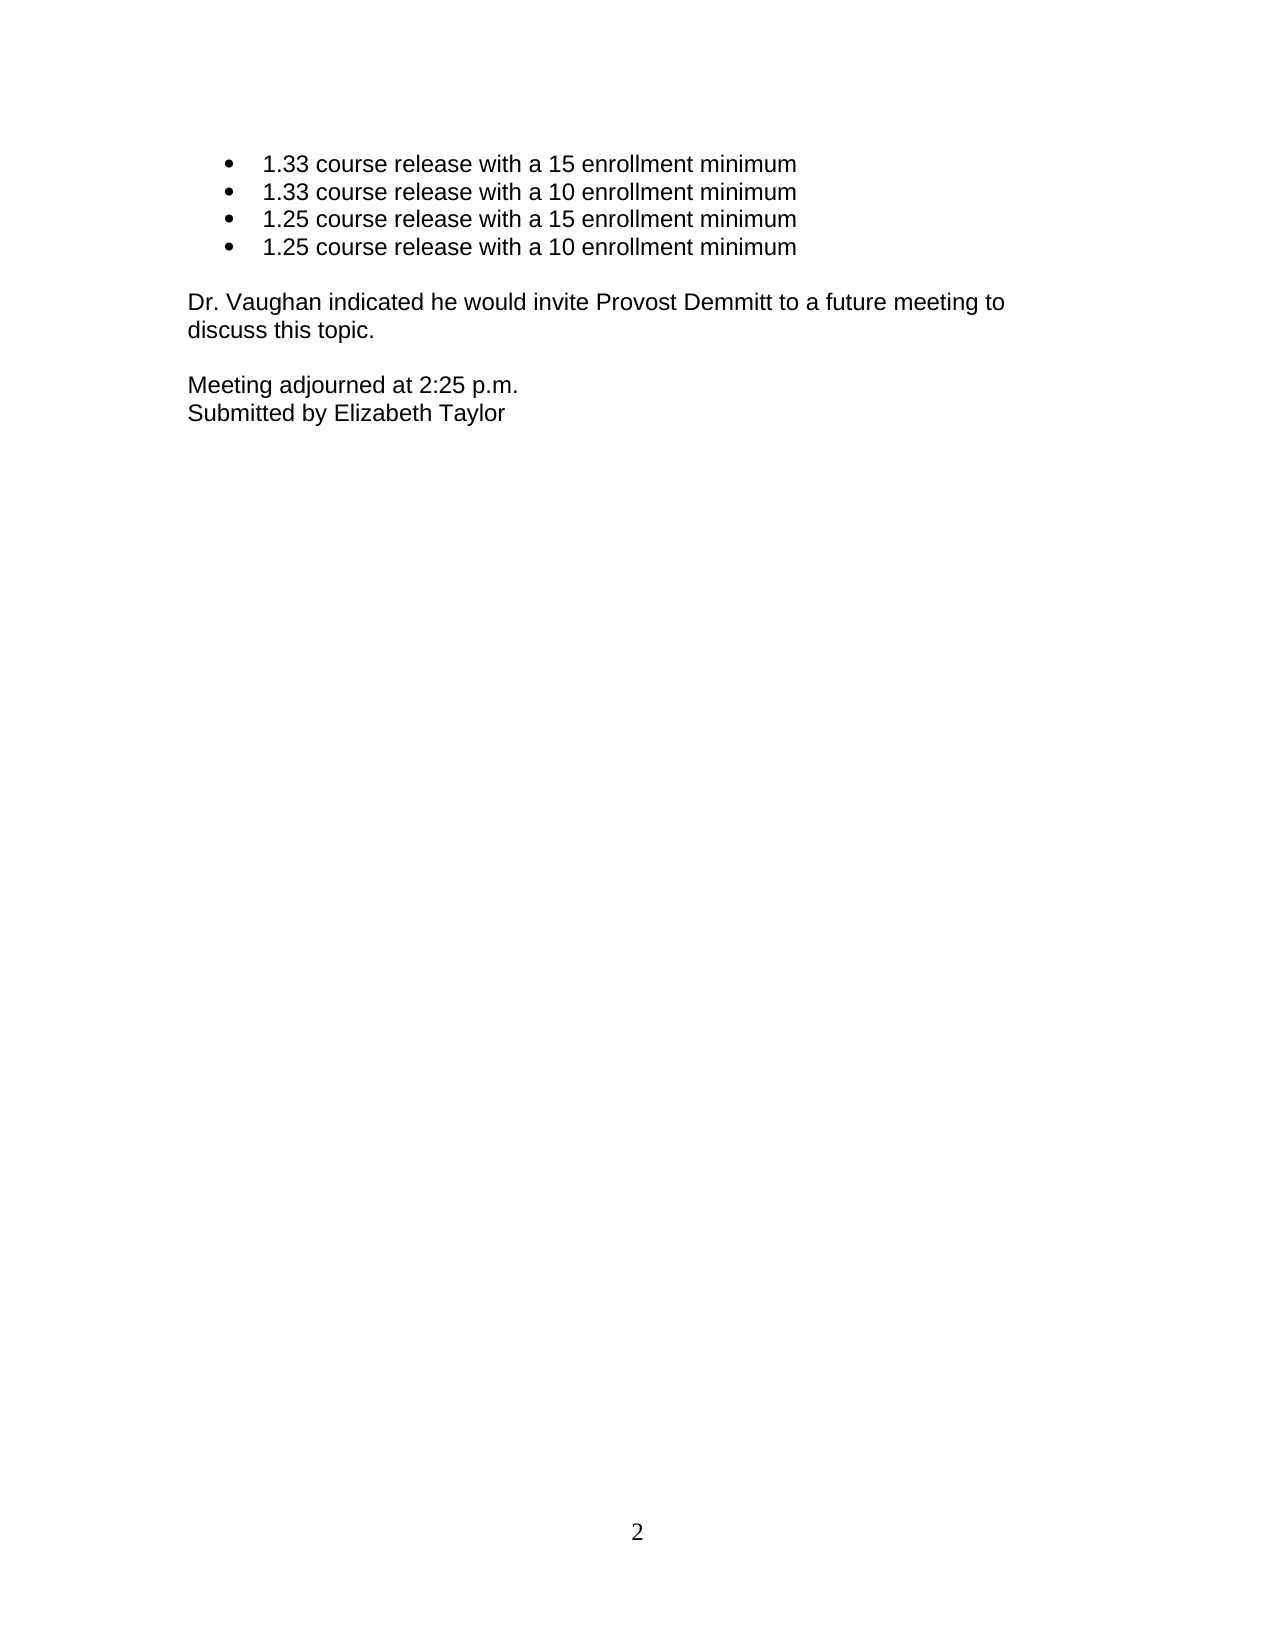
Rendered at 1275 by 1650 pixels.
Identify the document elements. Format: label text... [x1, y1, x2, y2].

list 1.33 course release with a 10 enrollment minimum [225, 178, 1087, 205]
text Meeting adjourned at 2:25 p.m. [187, 371, 1087, 398]
list 1.25 course release with a 15 enrollment minimum [225, 205, 1087, 233]
text Dr. Vaughan indicated he would invite Provost Demmitt to a future meeting to discuss this topic. [187, 288, 1087, 343]
list 1.33 course release with a 15 enrollment minimum [225, 150, 1087, 178]
text Submitted by Elizabeth Taylor [187, 398, 1087, 426]
list 1.25 course release with a 10 enrollment minimum [225, 233, 1087, 260]
